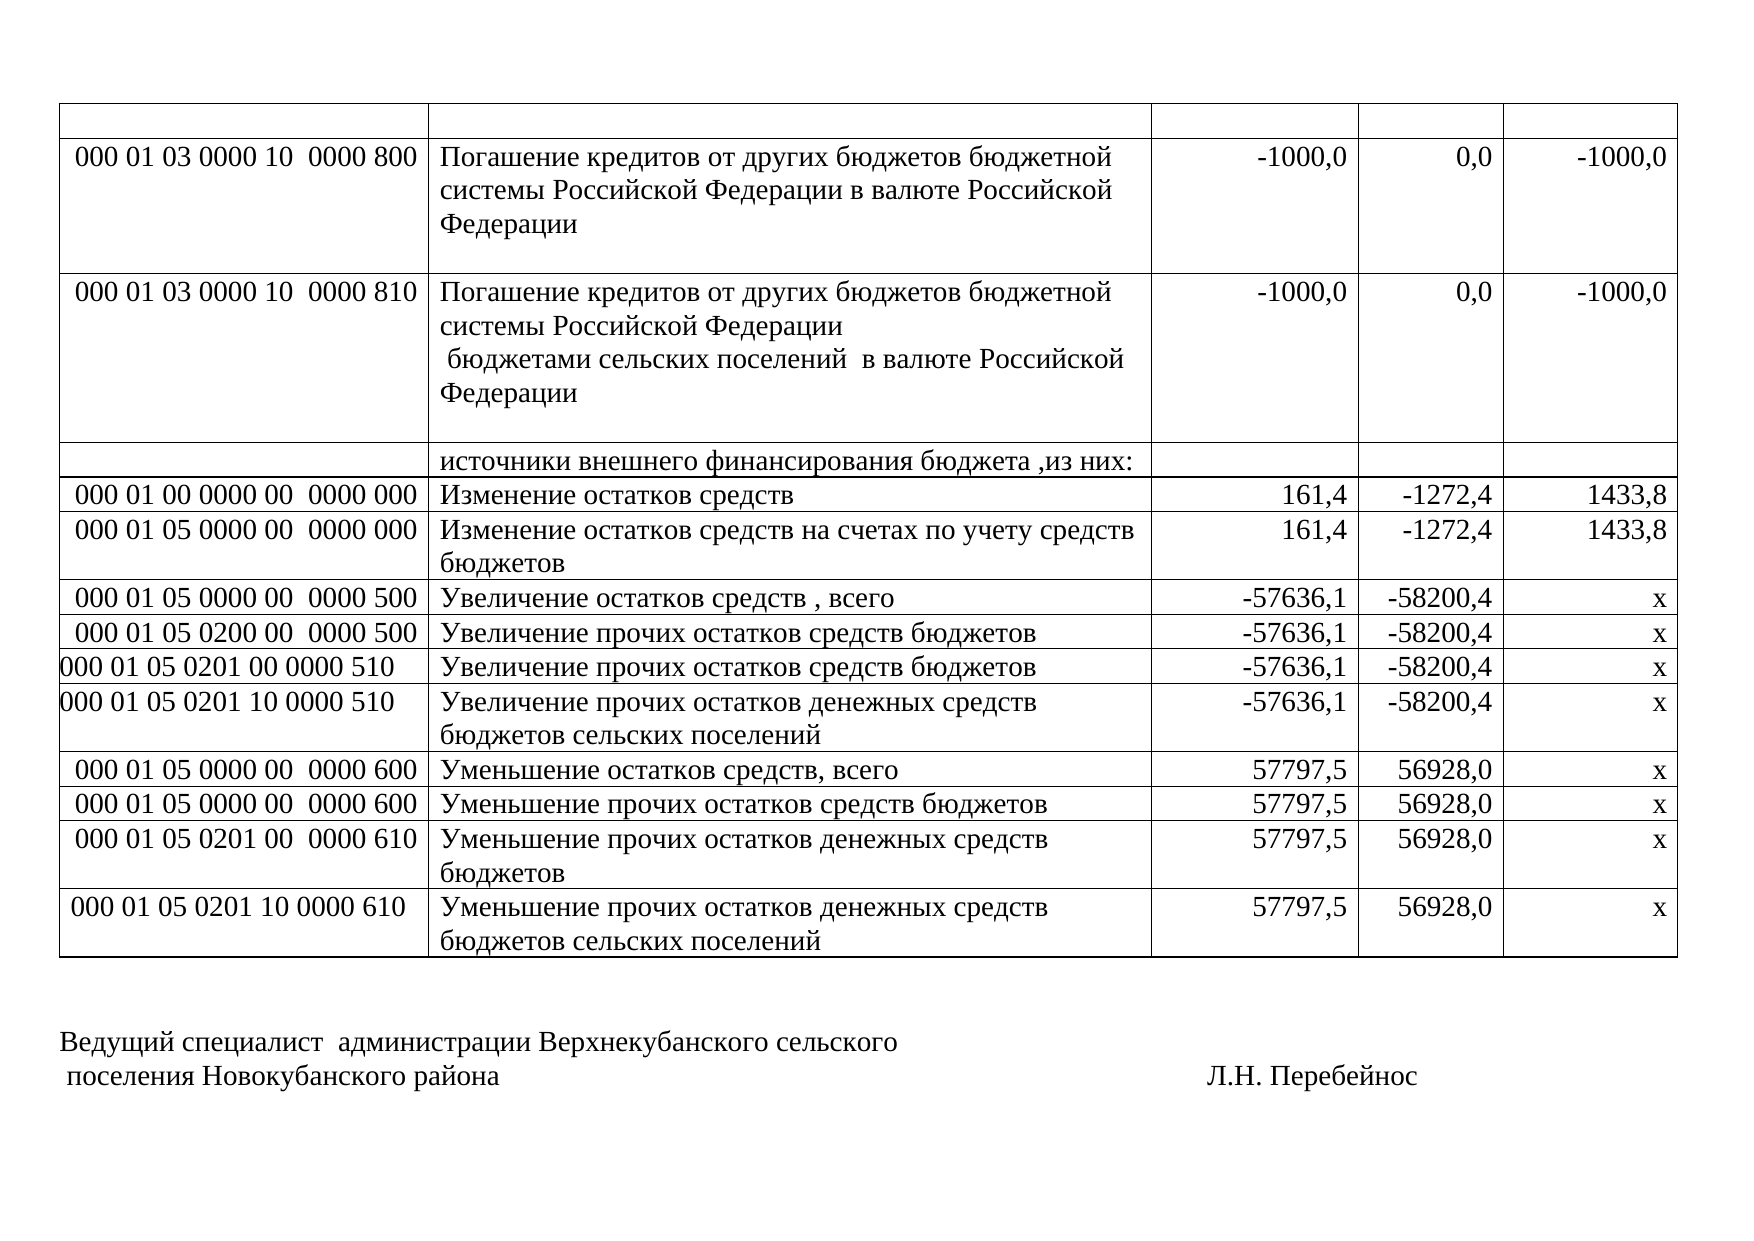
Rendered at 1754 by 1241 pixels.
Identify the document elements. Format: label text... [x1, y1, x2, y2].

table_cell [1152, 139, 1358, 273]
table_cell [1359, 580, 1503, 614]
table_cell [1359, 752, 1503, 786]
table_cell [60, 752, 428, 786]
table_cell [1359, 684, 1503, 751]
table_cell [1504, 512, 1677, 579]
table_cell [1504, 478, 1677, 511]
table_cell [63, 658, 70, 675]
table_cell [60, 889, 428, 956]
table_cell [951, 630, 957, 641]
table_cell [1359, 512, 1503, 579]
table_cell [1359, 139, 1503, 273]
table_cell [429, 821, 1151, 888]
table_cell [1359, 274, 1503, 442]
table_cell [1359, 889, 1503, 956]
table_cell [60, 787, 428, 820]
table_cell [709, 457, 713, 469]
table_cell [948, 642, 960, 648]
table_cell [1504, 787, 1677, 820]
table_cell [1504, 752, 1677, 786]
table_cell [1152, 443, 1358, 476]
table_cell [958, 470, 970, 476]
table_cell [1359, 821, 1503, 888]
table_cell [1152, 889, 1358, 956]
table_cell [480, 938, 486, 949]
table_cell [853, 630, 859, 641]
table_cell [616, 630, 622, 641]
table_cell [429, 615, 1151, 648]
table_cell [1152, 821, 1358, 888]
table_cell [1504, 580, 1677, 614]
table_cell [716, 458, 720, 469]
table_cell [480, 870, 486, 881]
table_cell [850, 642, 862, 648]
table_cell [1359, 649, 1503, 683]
text Ведущий специалист администрации Верхнекубанского сельского [59, 1024, 1665, 1058]
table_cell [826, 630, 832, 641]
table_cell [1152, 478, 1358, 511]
text поселения Новокубанского района Л.Н. Перебейнос [59, 1058, 1665, 1092]
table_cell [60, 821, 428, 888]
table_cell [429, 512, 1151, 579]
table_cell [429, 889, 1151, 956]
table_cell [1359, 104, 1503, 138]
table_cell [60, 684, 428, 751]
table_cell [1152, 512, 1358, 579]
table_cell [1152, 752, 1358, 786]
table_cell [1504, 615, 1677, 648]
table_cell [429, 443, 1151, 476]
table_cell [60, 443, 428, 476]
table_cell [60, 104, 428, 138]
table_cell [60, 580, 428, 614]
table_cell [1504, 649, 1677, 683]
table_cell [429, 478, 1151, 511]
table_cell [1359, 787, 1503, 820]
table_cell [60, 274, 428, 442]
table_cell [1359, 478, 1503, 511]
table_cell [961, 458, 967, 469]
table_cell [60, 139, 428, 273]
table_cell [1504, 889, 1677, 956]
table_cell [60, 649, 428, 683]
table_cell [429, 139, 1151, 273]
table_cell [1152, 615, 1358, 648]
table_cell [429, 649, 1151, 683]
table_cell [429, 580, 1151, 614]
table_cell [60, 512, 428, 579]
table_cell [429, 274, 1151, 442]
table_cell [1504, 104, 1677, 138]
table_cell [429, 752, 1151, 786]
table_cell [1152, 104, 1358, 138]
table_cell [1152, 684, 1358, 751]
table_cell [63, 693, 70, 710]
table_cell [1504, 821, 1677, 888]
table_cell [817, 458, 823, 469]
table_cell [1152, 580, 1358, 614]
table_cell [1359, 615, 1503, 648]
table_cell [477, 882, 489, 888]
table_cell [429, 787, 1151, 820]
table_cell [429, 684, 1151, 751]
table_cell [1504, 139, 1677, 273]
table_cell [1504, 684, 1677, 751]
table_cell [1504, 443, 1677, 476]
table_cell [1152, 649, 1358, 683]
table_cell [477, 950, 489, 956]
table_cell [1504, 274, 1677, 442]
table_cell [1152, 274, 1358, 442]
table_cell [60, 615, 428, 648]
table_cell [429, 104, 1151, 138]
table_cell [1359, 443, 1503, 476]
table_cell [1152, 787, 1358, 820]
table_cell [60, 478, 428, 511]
